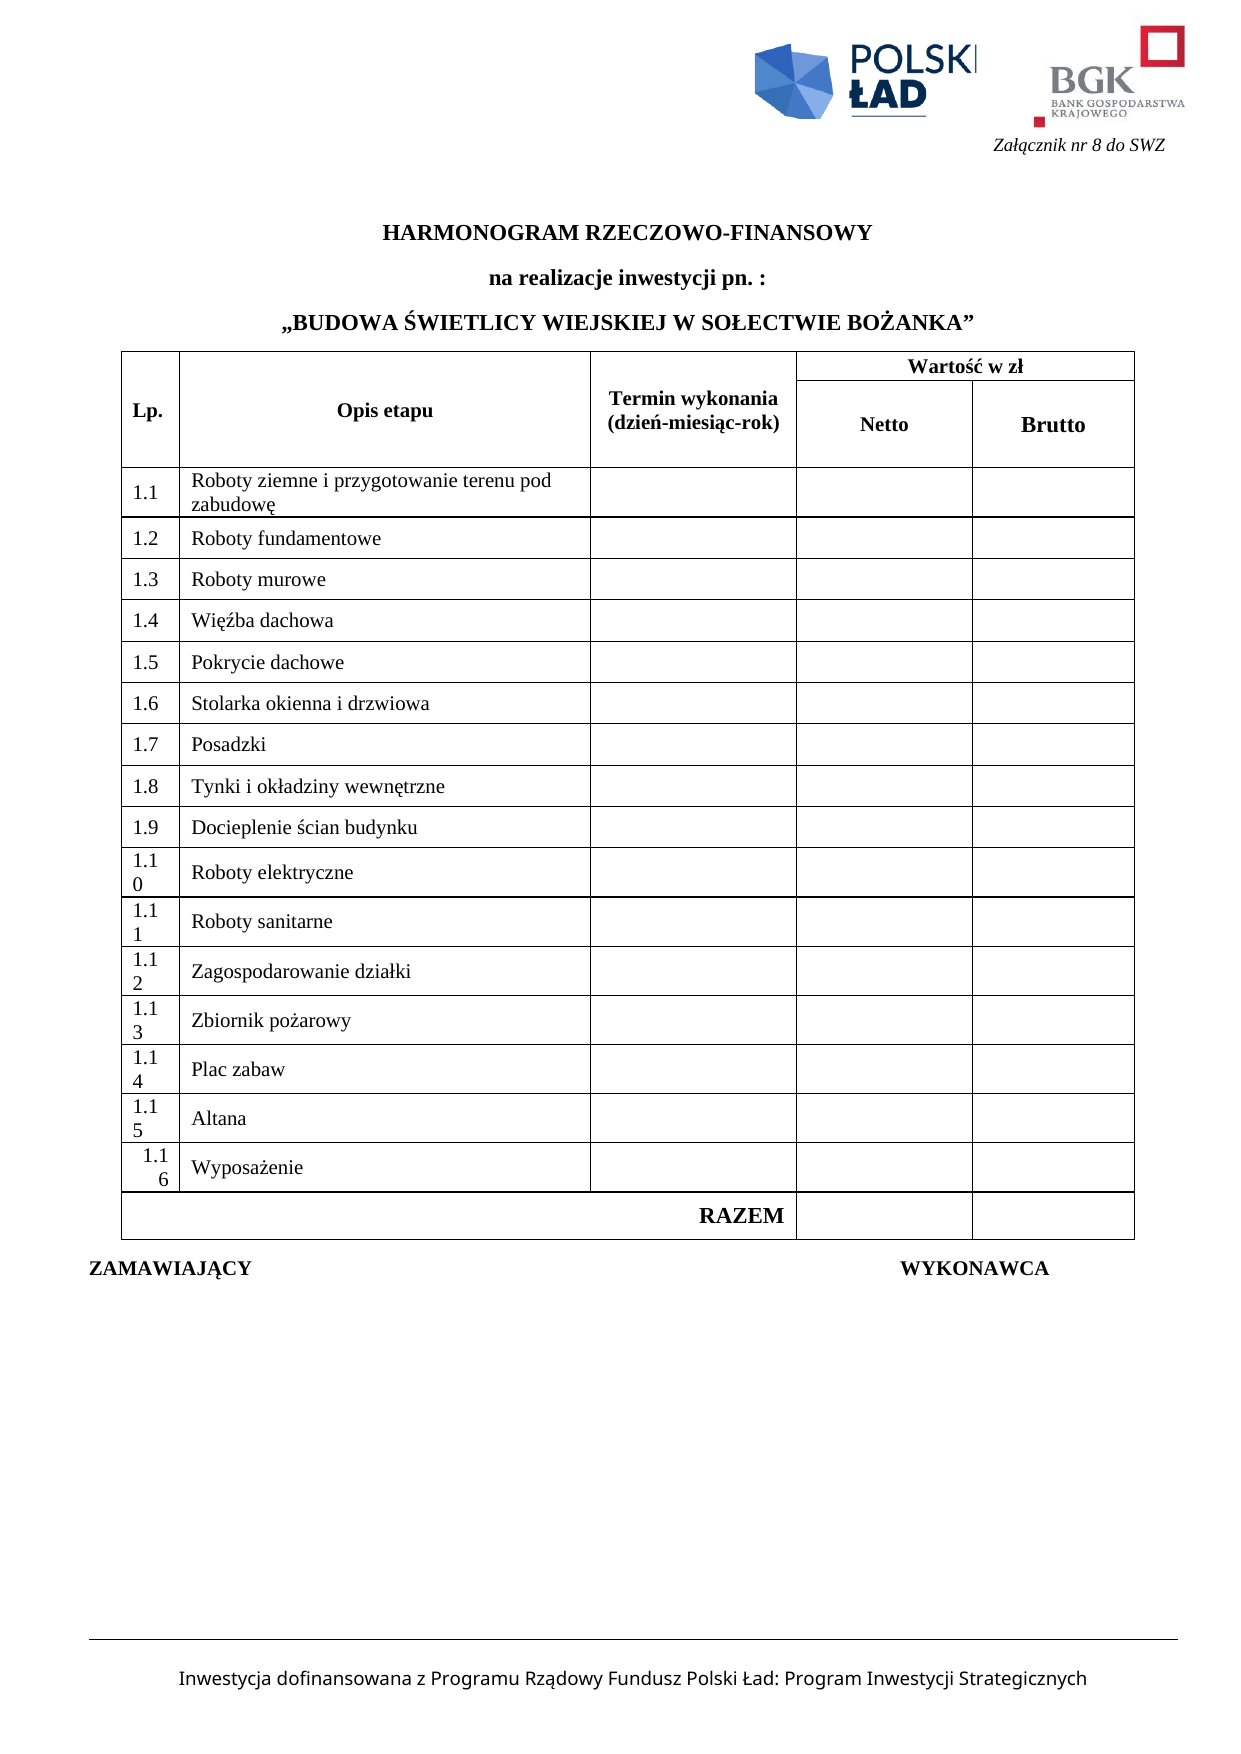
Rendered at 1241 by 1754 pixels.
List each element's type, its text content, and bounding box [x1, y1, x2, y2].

table_cell 1.12 [122, 947, 179, 995]
table_cell 1.4 [122, 600, 179, 641]
table_cell [797, 642, 972, 682]
table_cell Docieplenie ścian budynku [180, 807, 590, 847]
table_cell [591, 724, 796, 764]
table_cell [797, 468, 972, 516]
table_cell Wyposażenie [180, 1143, 590, 1191]
table_cell [591, 642, 796, 682]
table_cell [973, 766, 1134, 806]
table_cell 1.16 [122, 1143, 179, 1191]
table_header Wartość w zł [797, 352, 1134, 380]
table_cell Roboty fundamentowe [180, 518, 590, 558]
table_cell Roboty elektryczne [180, 848, 590, 896]
table_cell [797, 947, 972, 995]
table_cell [973, 600, 1134, 641]
table_cell Stolarka okienna i drzwiowa [180, 683, 590, 723]
table_cell [973, 848, 1134, 896]
table_cell [591, 683, 796, 723]
table_cell [591, 468, 796, 516]
table_cell Plac zabaw [180, 1045, 590, 1093]
table_cell [797, 807, 972, 847]
table_cell [797, 1094, 972, 1142]
table_cell [797, 600, 972, 641]
table_cell 1.15 [122, 1094, 179, 1142]
table_cell Więźba dachowa [180, 600, 590, 641]
table_cell 1.8 [122, 766, 179, 806]
table_cell Zbiornik pożarowy [180, 996, 590, 1044]
table_cell [797, 898, 972, 946]
table_cell [973, 559, 1134, 599]
table_cell [797, 1045, 972, 1093]
table_header Opis etapu [180, 352, 590, 467]
table_cell [797, 848, 972, 896]
table_cell [591, 947, 796, 995]
picture [1029, 15, 1186, 131]
table_cell [797, 518, 972, 558]
table_cell [797, 766, 972, 806]
table_cell [973, 807, 1134, 847]
table_cell 1.13 [122, 996, 179, 1044]
table_cell 1.5 [122, 642, 179, 682]
table_cell Roboty murowe [180, 559, 590, 599]
table_cell [973, 518, 1134, 558]
table_cell [797, 683, 972, 723]
table_cell 1.9 [122, 807, 179, 847]
table_cell Roboty sanitarne [180, 898, 590, 946]
table_cell 1.11 [122, 898, 179, 946]
table_header Lp. [122, 352, 179, 467]
text ZAMAWIAJĄCY WYKONAWCA [89, 354, 1167, 1279]
table_cell Zagospodarowanie działki [180, 947, 590, 995]
table_cell [591, 518, 796, 558]
table_cell [973, 724, 1134, 764]
text HARMONOGRAM RZECZOWO-FINANSOWY [89, 219, 1167, 246]
table_cell Posadzki [180, 724, 590, 764]
text Załącznik nr 8 do SWZ [89, 134, 1167, 156]
table_cell [973, 642, 1134, 682]
table_cell [591, 559, 796, 599]
table_cell [591, 996, 796, 1044]
table_cell [973, 1094, 1134, 1142]
table_cell 1.6 [122, 683, 179, 723]
table_cell 1.1 [122, 468, 179, 516]
table_cell Tynki i okładziny wewnętrzne [180, 766, 590, 806]
table_header Termin wykonania (dzień-miesiąc-rok) [591, 352, 796, 467]
table_cell 1.10 [122, 848, 179, 896]
table_cell [973, 996, 1134, 1044]
picture [754, 43, 976, 119]
table_cell [797, 996, 972, 1044]
table_cell [973, 1193, 1134, 1239]
table_cell [591, 1143, 796, 1191]
table_cell [973, 1143, 1134, 1191]
table_cell [591, 1045, 796, 1093]
table_cell [591, 848, 796, 896]
table_cell [591, 766, 796, 806]
table_cell Pokrycie dachowe [180, 642, 590, 682]
table_cell [973, 947, 1134, 995]
table_cell [797, 559, 972, 599]
table_cell [591, 807, 796, 847]
table_cell [591, 898, 796, 946]
table_cell [973, 898, 1134, 946]
table_cell Brutto [973, 381, 1134, 467]
table_cell RAZEM [122, 1193, 796, 1239]
table_cell [973, 1045, 1134, 1093]
table_cell Altana [180, 1094, 590, 1142]
table_cell 1.2 [122, 518, 179, 558]
table_cell [797, 1193, 972, 1239]
table_cell Netto [797, 381, 972, 467]
text „BUDOWA ŚWIETLICY WIEJSKIEJ W SOŁECTWIE BOŻANKA” [89, 309, 1167, 336]
table_cell [797, 724, 972, 764]
table_cell 1.7 [122, 724, 179, 764]
table_cell [591, 1094, 796, 1142]
table_cell 1.3 [122, 559, 179, 599]
table_cell [973, 683, 1134, 723]
table_cell 1.14 [122, 1045, 179, 1093]
table_cell Roboty ziemne i przygotowanie terenu pod zabudowę [180, 468, 590, 516]
table_cell [973, 468, 1134, 516]
text na realizacje inwestycji pn. : [89, 264, 1167, 291]
table_cell [591, 600, 796, 641]
table_cell [797, 1143, 972, 1191]
